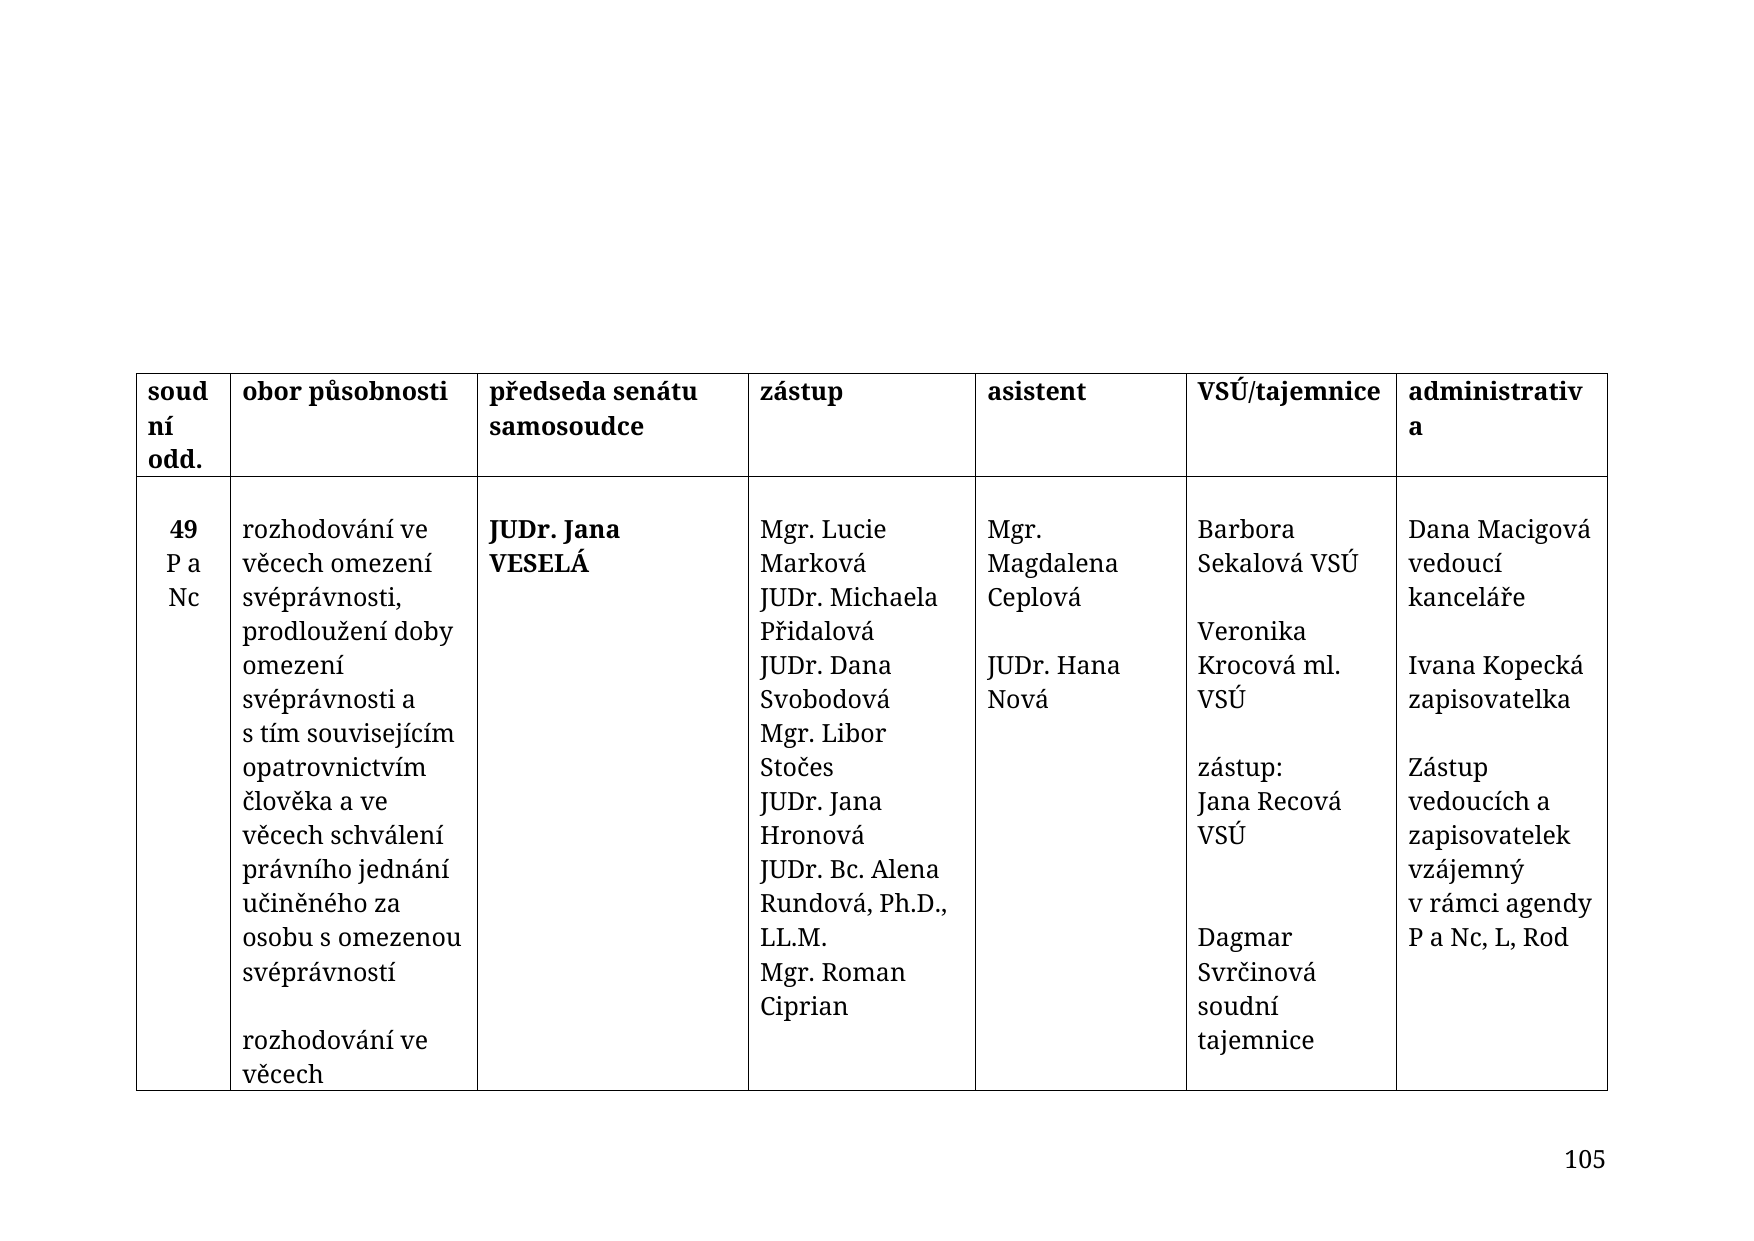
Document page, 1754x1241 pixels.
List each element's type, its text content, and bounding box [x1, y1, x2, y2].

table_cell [749, 477, 975, 1090]
table_header zástup [749, 374, 975, 476]
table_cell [1397, 477, 1607, 1090]
table_header asistent [976, 374, 1186, 476]
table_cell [1187, 477, 1396, 1090]
table_header VSÚ/tajemnice [1187, 374, 1396, 476]
table_header předseda senátu samosoudce [478, 374, 748, 476]
table_header administrativa [1397, 374, 1607, 476]
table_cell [976, 477, 1186, 1090]
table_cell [231, 477, 477, 1090]
table_header soudní odd. [137, 374, 230, 476]
table_cell JUDr. Jana VESELÁ [478, 477, 748, 1090]
table_cell 49 P a Nc [137, 477, 230, 1090]
table_header obor působnosti [231, 374, 477, 476]
